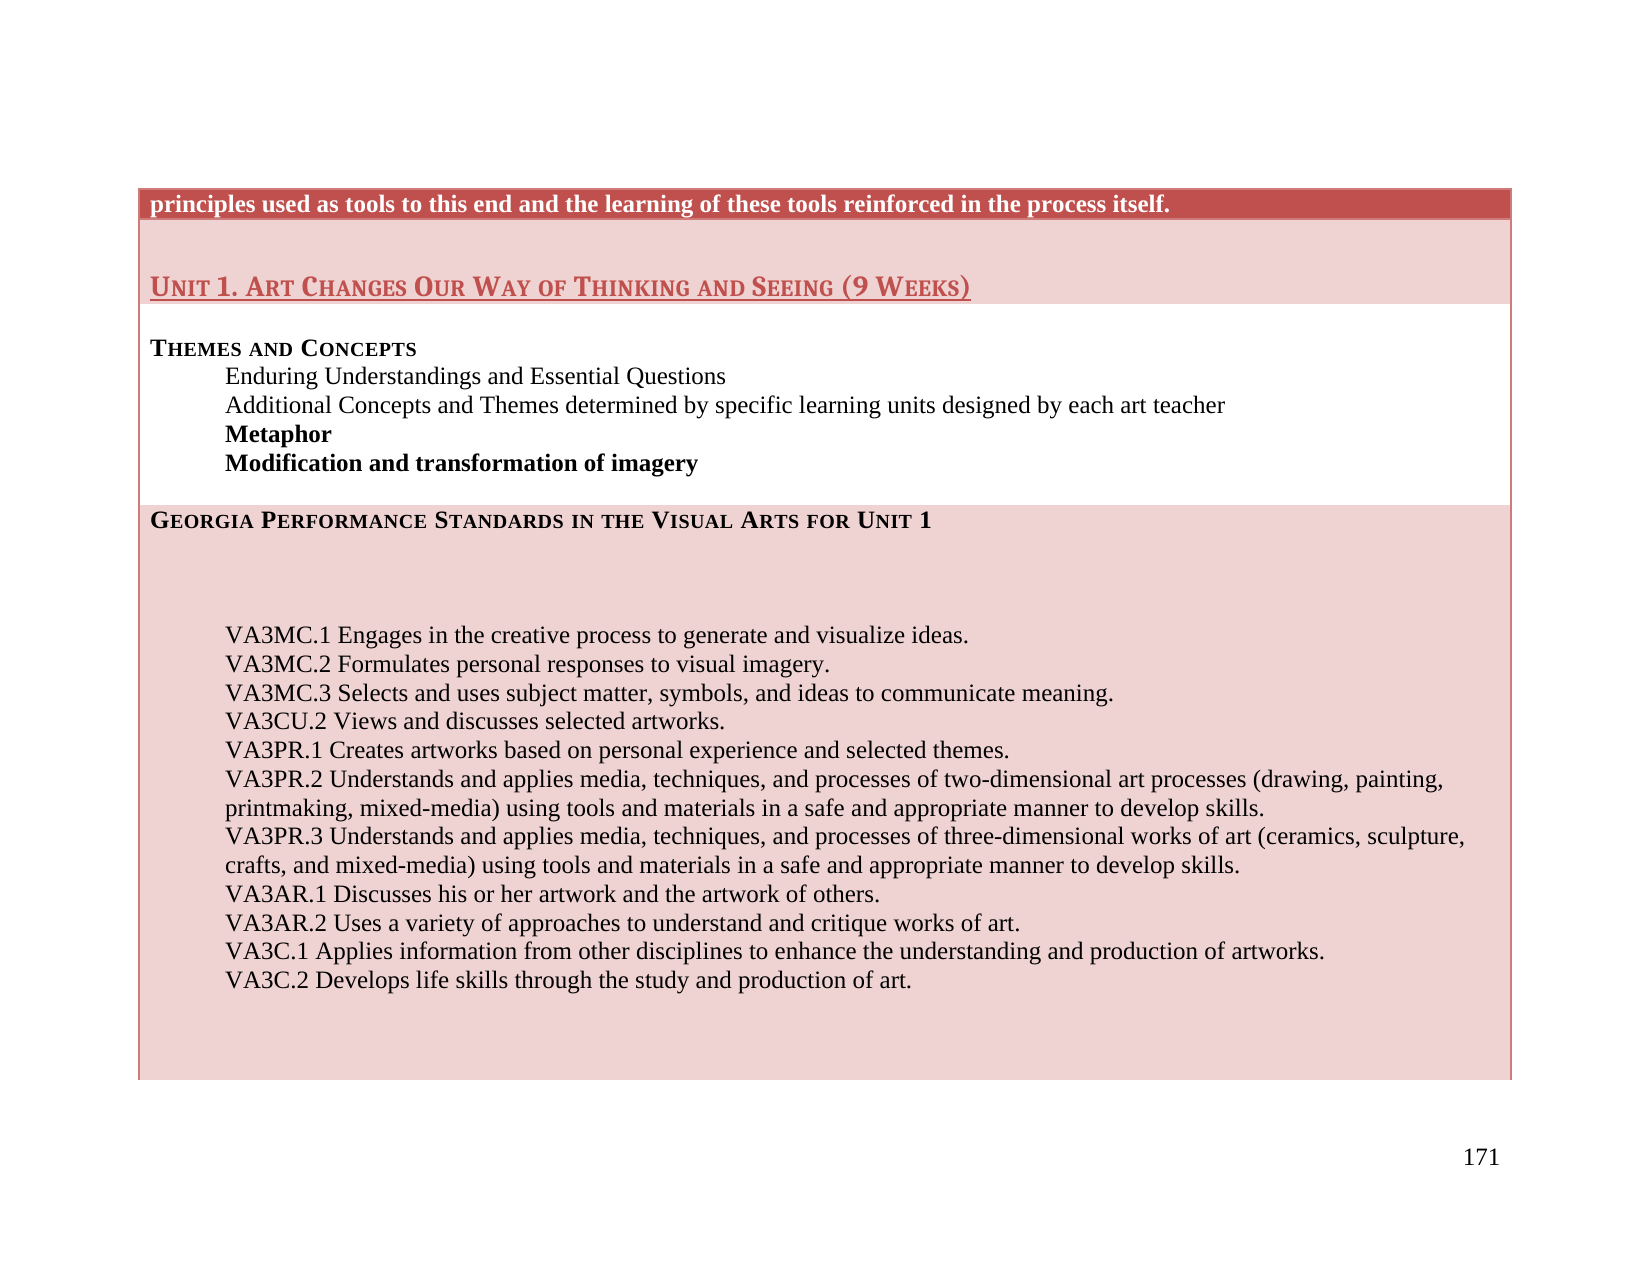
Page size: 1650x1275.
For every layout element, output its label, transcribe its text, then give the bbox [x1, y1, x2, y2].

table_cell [140, 505, 1510, 1080]
table_cell Themes and Concepts Enduring Understandings and Essential Questions Additional Concepts and Themes determined by specific learning units designed by each art teacher Metaphor Modification and transformation of imagery [140, 304, 1510, 505]
table_cell Unit 1. Art Changes Our Way of Thinking and Seeing (9 Weeks) [140, 220, 1510, 304]
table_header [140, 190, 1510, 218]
